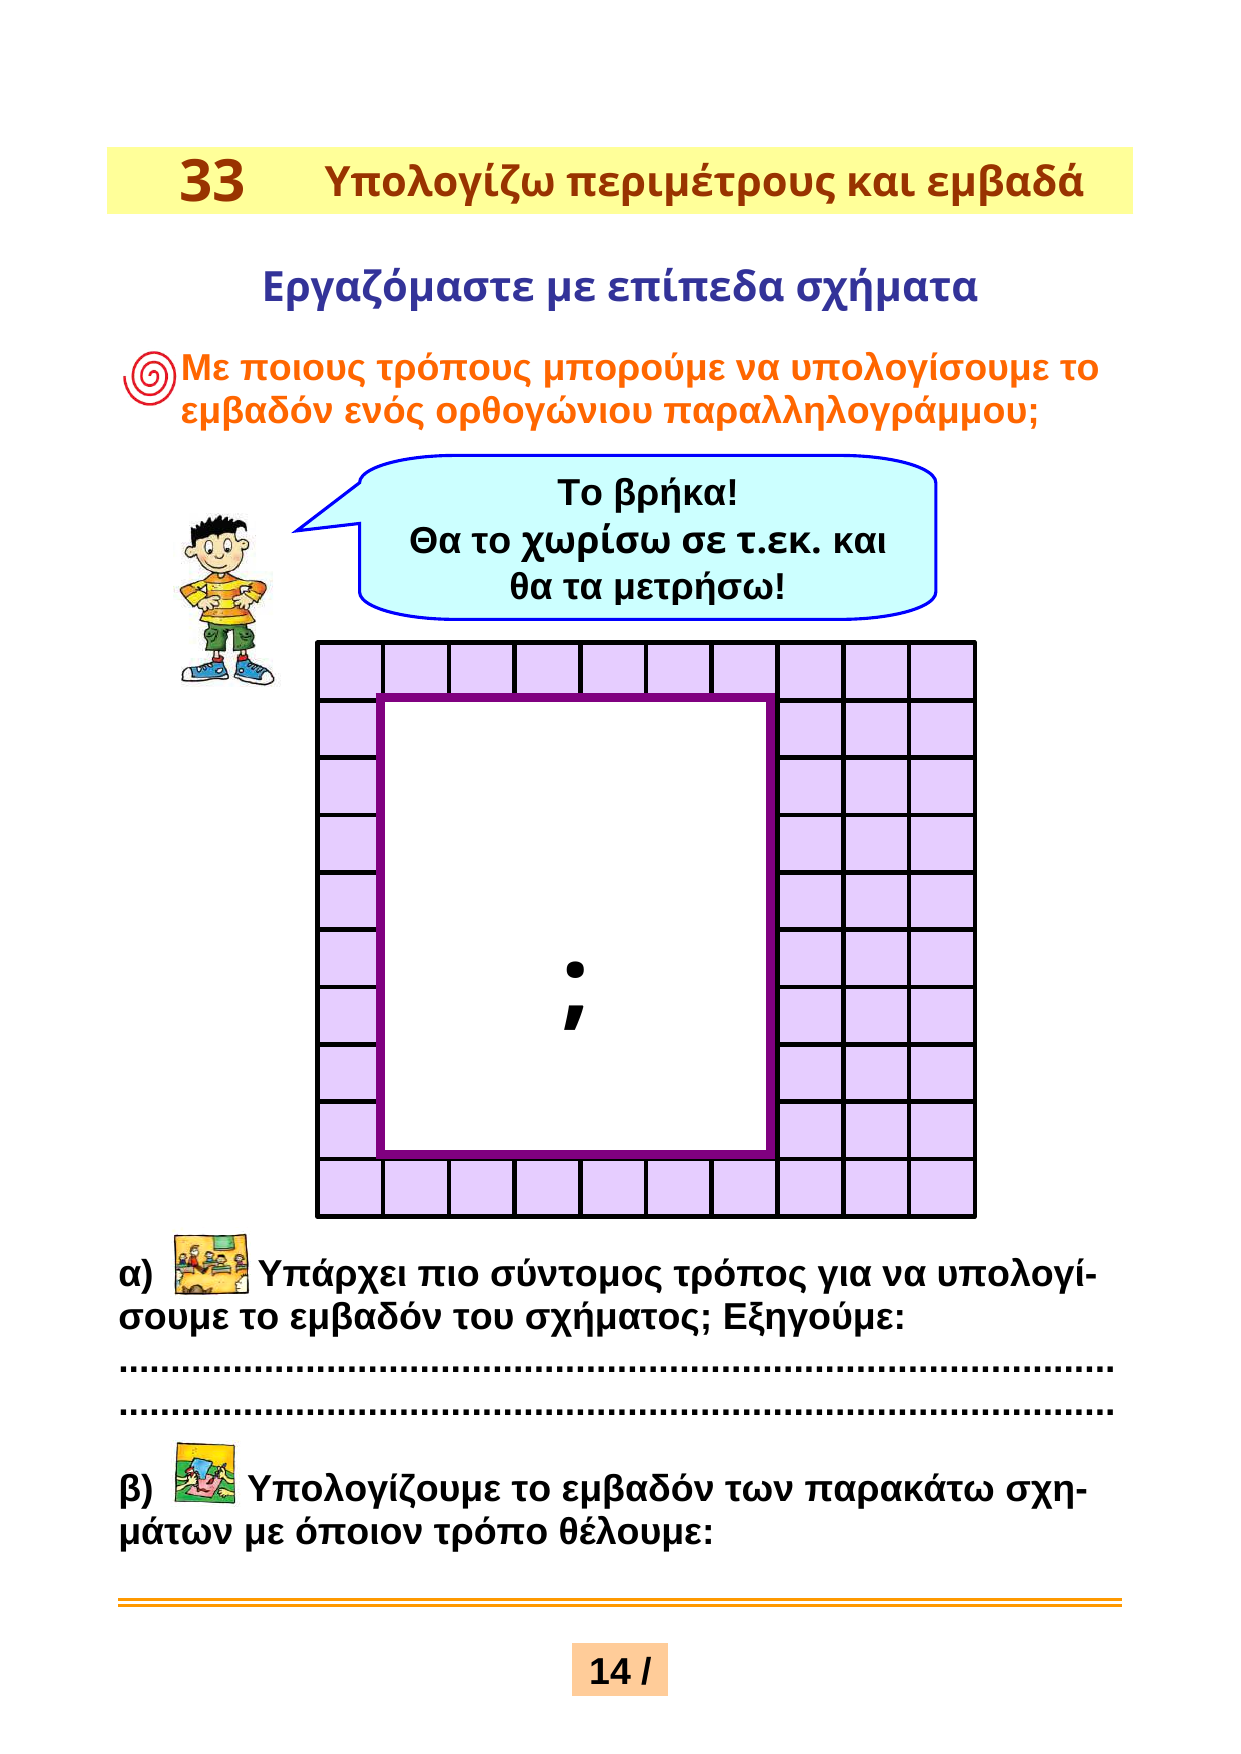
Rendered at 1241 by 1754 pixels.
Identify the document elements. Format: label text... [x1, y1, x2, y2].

text Υπολογίζω περιμέτρους και εμβαδά [110, 150, 1130, 211]
text Εργαζόμαστε με επίπεδα σχήματα [118, 257, 1122, 314]
text ................................................................................................................................................................................................ [118, 1337, 1122, 1423]
text β) Υπολογίζουμε το εμβαδόν των παρακάτω σχη- [118, 1466, 1122, 1509]
text Με ποιους τρόπους μπορούμε να υπολογίσουμε το [181, 345, 1122, 388]
text μάτων με όποιον τρόπο θέλουμε: [118, 1509, 1122, 1553]
picture [170, 1227, 253, 1302]
picture [170, 1440, 241, 1507]
text εμβαδόν ενός ορθογώνιου παραλληλογράμμου; [118, 388, 1122, 431]
picture [173, 513, 283, 687]
picture [118, 345, 181, 411]
text α) Υπάρχει πιο σύντομος τρόπος για να υπολογί-σουμε το εμβαδόν του σχήματος; Εξηγούμε: [118, 1251, 1122, 1337]
